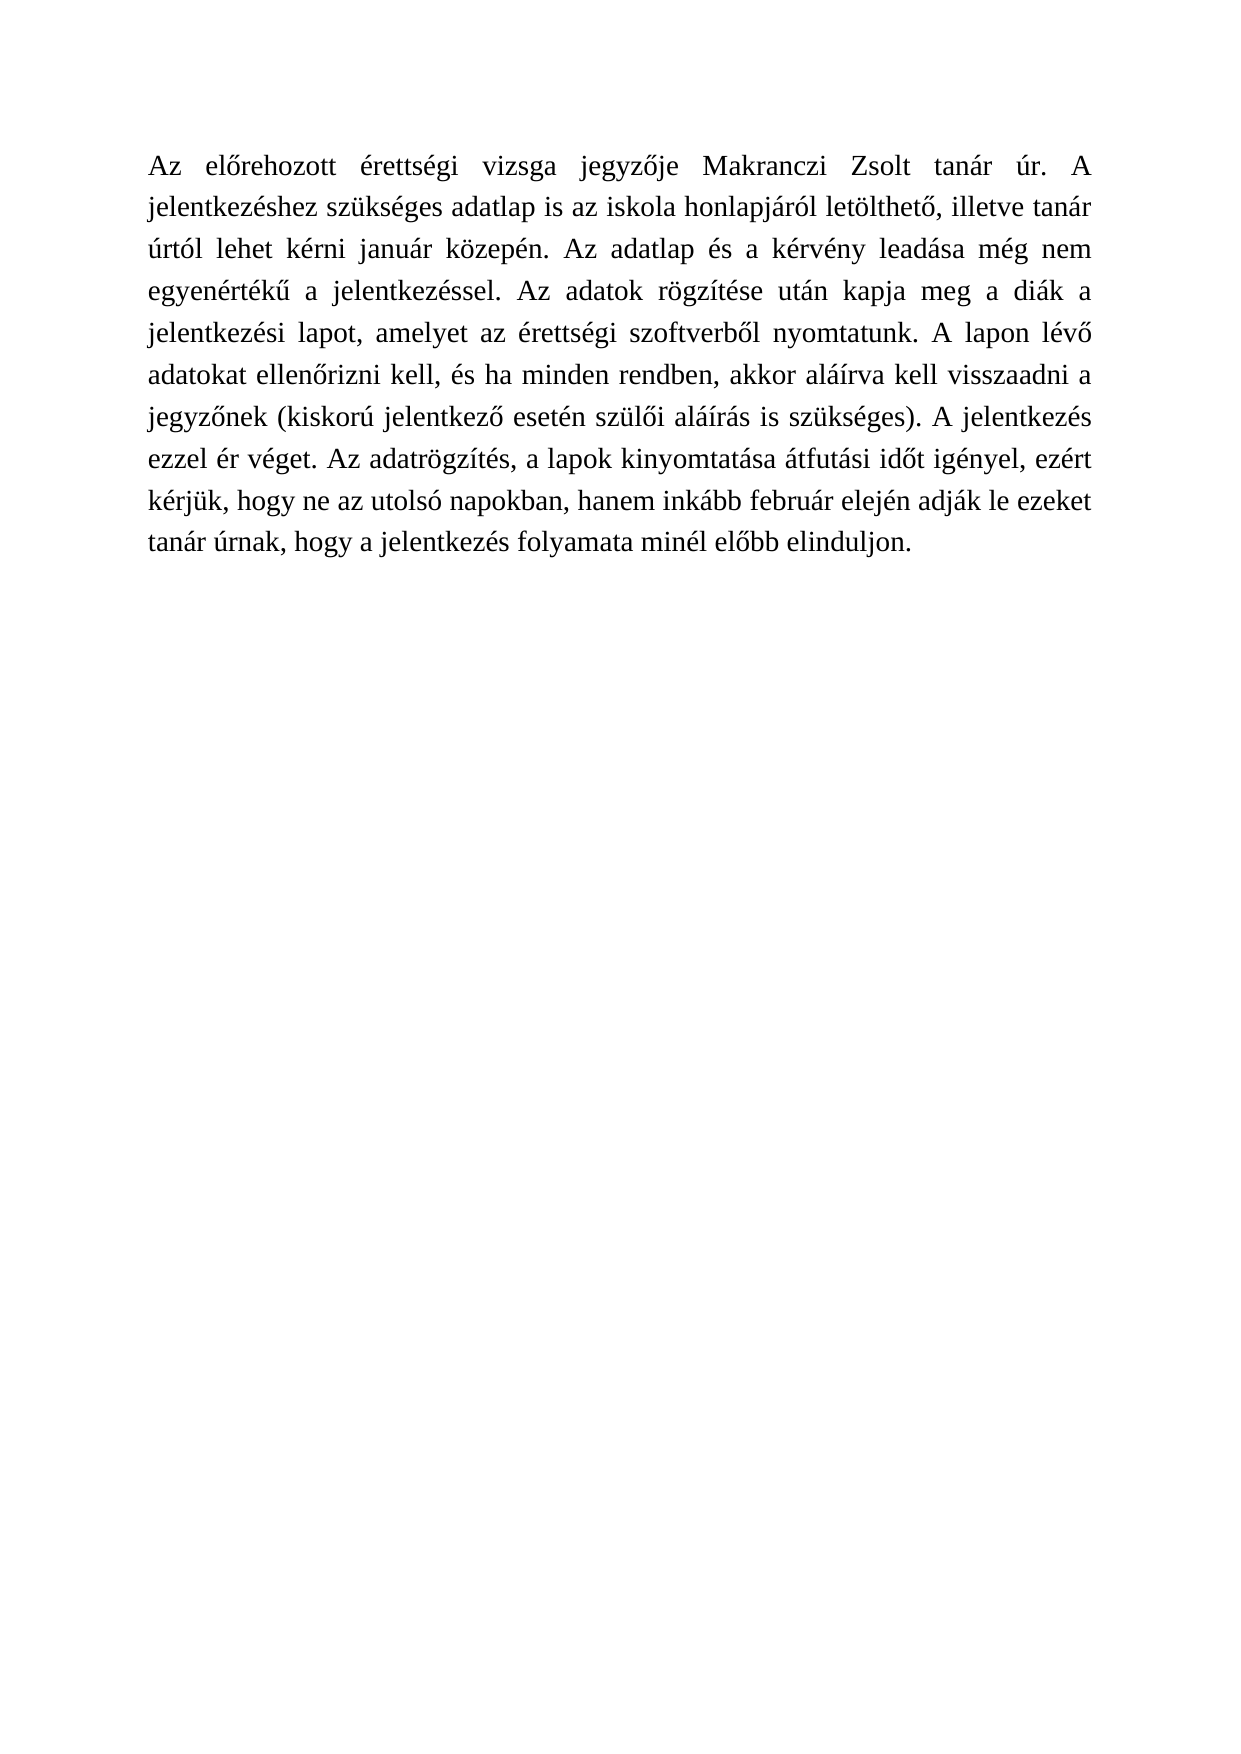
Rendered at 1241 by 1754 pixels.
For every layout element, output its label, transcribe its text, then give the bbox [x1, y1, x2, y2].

text Az előrehozott érettségi vizsga jegyzője Makranczi Zsolt tanár úr. A jelentkezéshez szükséges adatlap is az iskola honlapjáról letölthető, illetve tanár úrtól lehet kérni január közepén. Az adatlap és a kérvény leadása még nem egyenértékű a jelentkezéssel. Az adatok rögzítése után kapja meg a diák a jelentkezési lapot, amelyet az érettségi szoftverből nyomtatunk. A lapon lévő adatokat ellenőrizni kell, és ha minden rendben, akkor aláírva kell visszaadni a jegyzőnek (kiskorú jelentkező esetén szülői aláírás is szükséges). A jelentkezés ezzel ér véget. Az adatrögzítés, a lapok kinyomtatása átfutási időt igényel, ezért kérjük, hogy ne az utolsó napokban, hanem inkább február elején adják le ezeket tanár úrnak, hogy a jelentkezés folyamata minél előbb elinduljon. [148, 148, 1093, 558]
